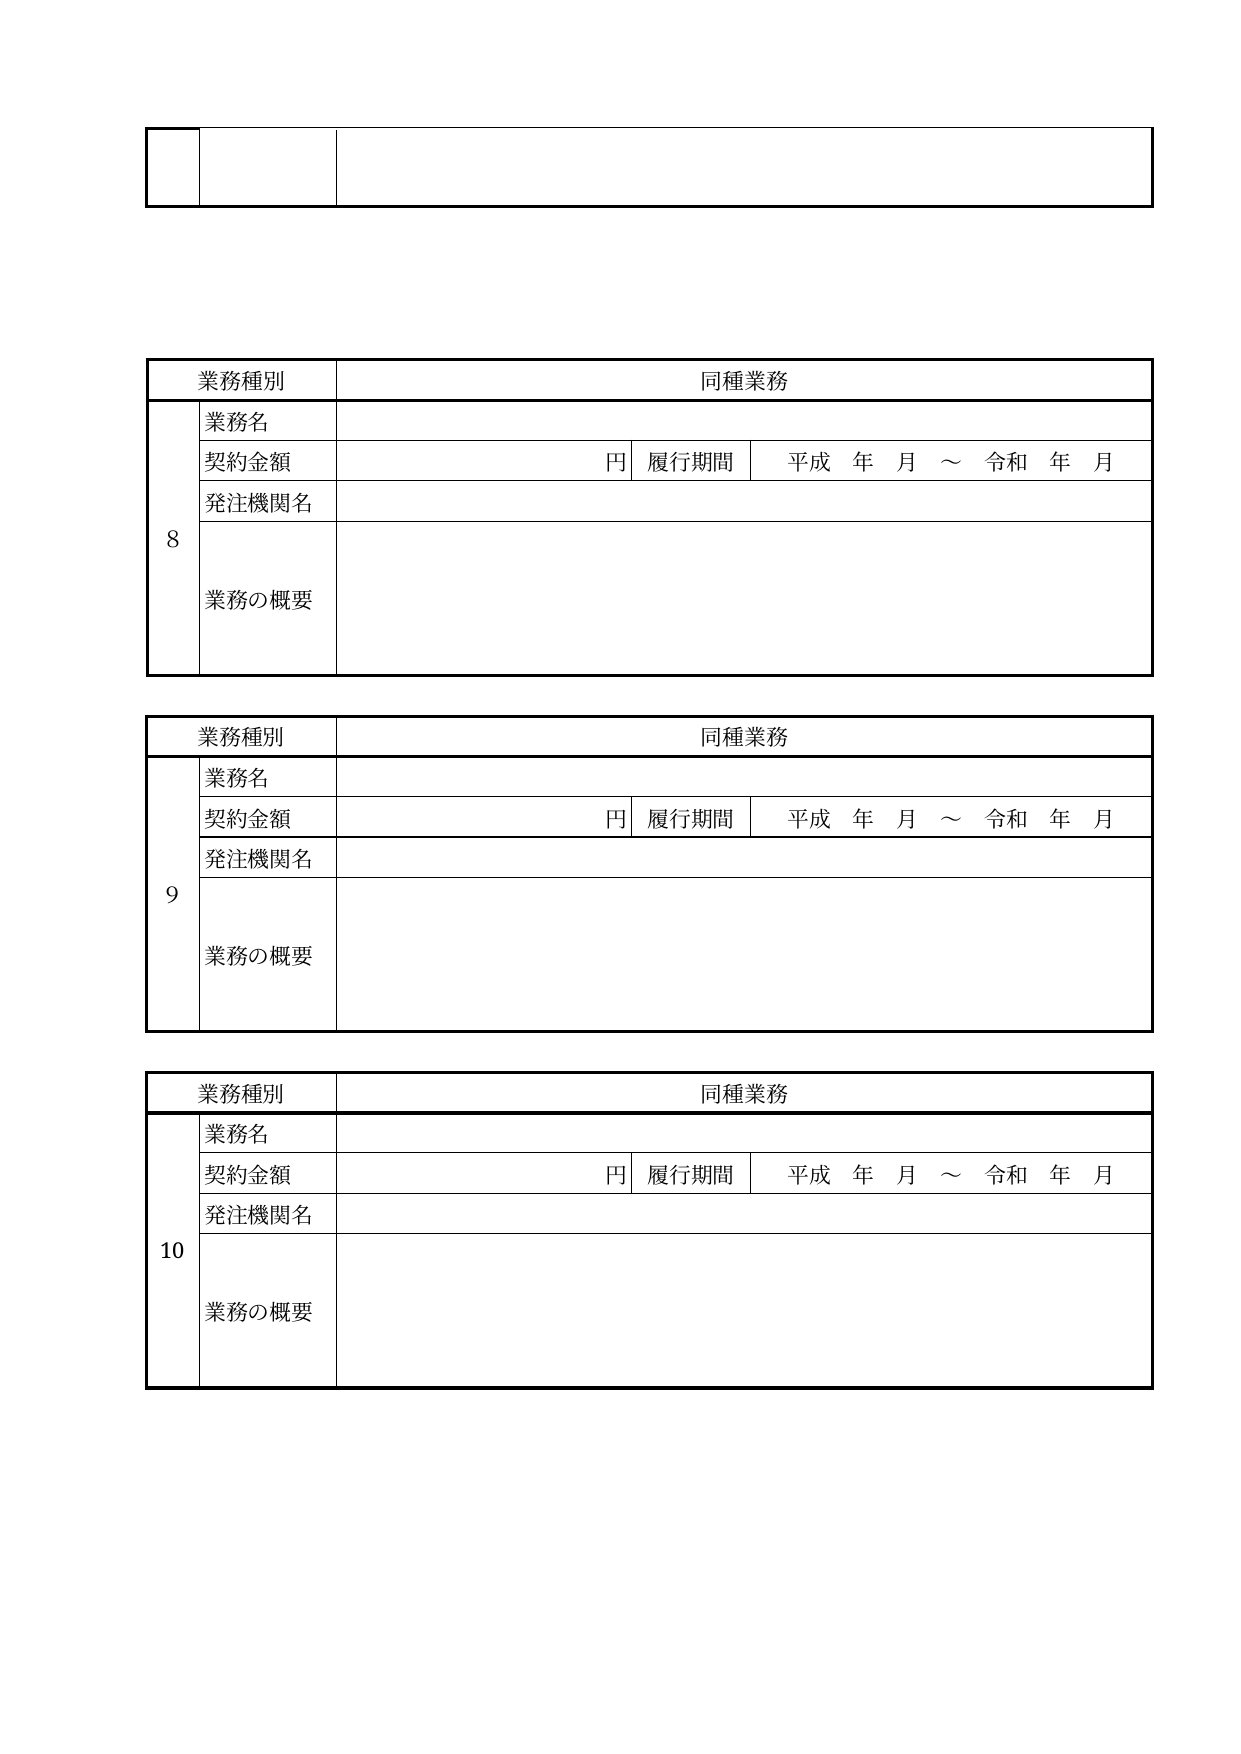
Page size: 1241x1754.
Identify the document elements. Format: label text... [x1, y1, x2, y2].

table_cell 10 [148, 1115, 199, 1386]
table_header 業務種別 [148, 718, 336, 755]
table_cell ９ [148, 758, 199, 1030]
table_cell 平成 年 月 ～ 令和 年 月 [751, 441, 1151, 480]
table_cell 業務の概要 [200, 1234, 336, 1386]
table_header 同種業務 [337, 361, 1151, 399]
table_cell 平成 年 月 ～ 令和 年 月 [751, 1153, 1151, 1193]
table_cell [337, 838, 1151, 877]
table_header 業務種別 [149, 361, 336, 399]
table_cell 業務の概要 [200, 878, 336, 1030]
table_cell [337, 522, 1151, 674]
table_cell 業務の概要 [200, 128, 337, 205]
table_cell 発注機関名 [200, 838, 336, 877]
table_cell 発注機関名 [200, 481, 336, 521]
table_cell 業務の概要 [200, 522, 336, 674]
table_cell ８ [149, 402, 199, 674]
table_cell [337, 402, 1151, 439]
table_cell 業務名 [200, 758, 336, 796]
table_cell 契約金額 [200, 441, 336, 480]
table_cell 履行期間 [632, 441, 750, 480]
table_cell 平成 年 月 ～ 令和 年 月 [751, 797, 1151, 836]
table_cell 業務名 [200, 402, 336, 439]
table_cell [337, 1194, 1151, 1233]
table_header 同種業務 [337, 718, 1151, 755]
table_cell [337, 1115, 1151, 1152]
table_cell [337, 758, 1151, 796]
table_cell 発注機関名 [200, 1194, 336, 1233]
table_cell 履行期間 [632, 1153, 750, 1193]
table_cell [337, 878, 1151, 1030]
table_cell [337, 481, 1151, 521]
table_header 同種業務 [337, 1074, 1151, 1111]
table_cell 円 [337, 1153, 631, 1193]
table_cell 契約金額 [200, 797, 336, 836]
table_cell 業務名 [200, 1115, 336, 1152]
table_cell [337, 1234, 1151, 1386]
table_cell 履行期間 [632, 797, 750, 836]
table_cell 円 [337, 441, 631, 480]
table_cell 円 [337, 797, 631, 836]
table_cell [337, 128, 1151, 205]
table_header 業務種別 [148, 1074, 336, 1111]
table_cell 契約金額 [200, 1153, 336, 1193]
